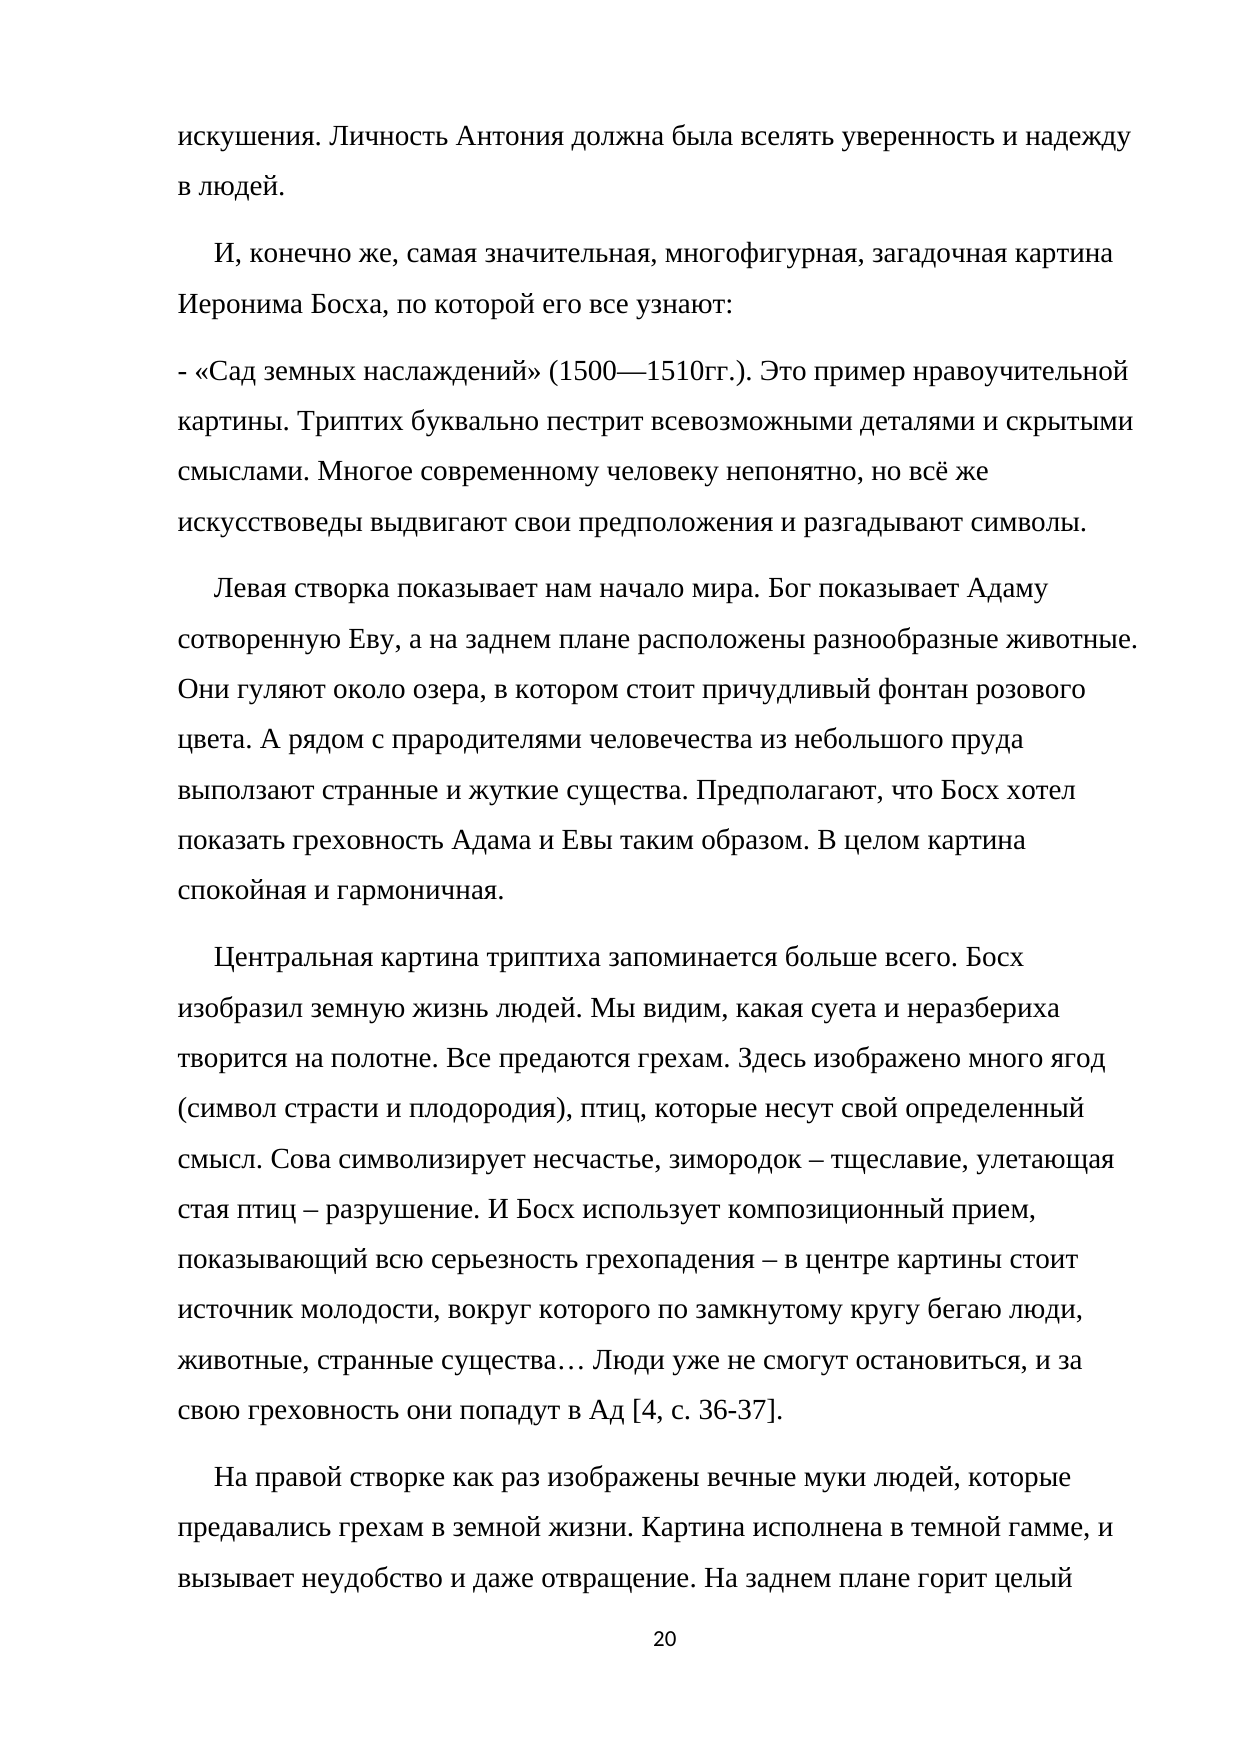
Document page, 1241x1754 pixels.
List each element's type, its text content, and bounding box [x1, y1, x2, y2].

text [177, 118, 1152, 202]
text И, конечно же, самая значительная, многофигурная, загадочная картина Иеронима Босха, по которой его все узнают: [177, 235, 1152, 319]
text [177, 1459, 1152, 1593]
text - «Сад земных наслаждений» (1500—1510гг.). Это пример нравоучительной картины. Триптих буквально пестрит всевозможными деталями и скрытыми смыслами. Многое современному человеку непонятно, но всё же искусствоведы выдвигают свои предположения и разгадывают символы. [177, 353, 1152, 537]
text Центральная картина триптиха запоминается больше всего. Босх изобразил земную жизнь людей. Мы видим, какая суета и неразбериха творится на полотне. Все предаются грехам. Здесь изображено много ягод (символ страсти и плодородия), птиц, которые несут свой определенный смысл. Сова символизирует несчастье, зимородок – тщеславие, улетающая стая птиц – разрушение. И Босх использует композиционный прием, показывающий всю серьезность грехопадения – в центре картины стоит источник молодости, вокруг которого по замкнутому кругу бегаю люди, животные, странные существа… Люди уже не смогут остановиться, и за свою греховность они попадут в Ад [4, с. 36-37]. [177, 939, 1152, 1426]
text Левая створка показывает нам начало мира. Бог показывает Адаму сотворенную Еву, а на заднем плане расположены разнообразные животные. Они гуляют около озера, в котором стоит причудливый фонтан розового цвета. А рядом с прародителями человечества из небольшого пруда выползают странные и жуткие существа. Предполагают, что Босх хотел показать греховность Адама и Евы таким образом. В целом картина спокойная и гармоничная. [177, 571, 1152, 906]
